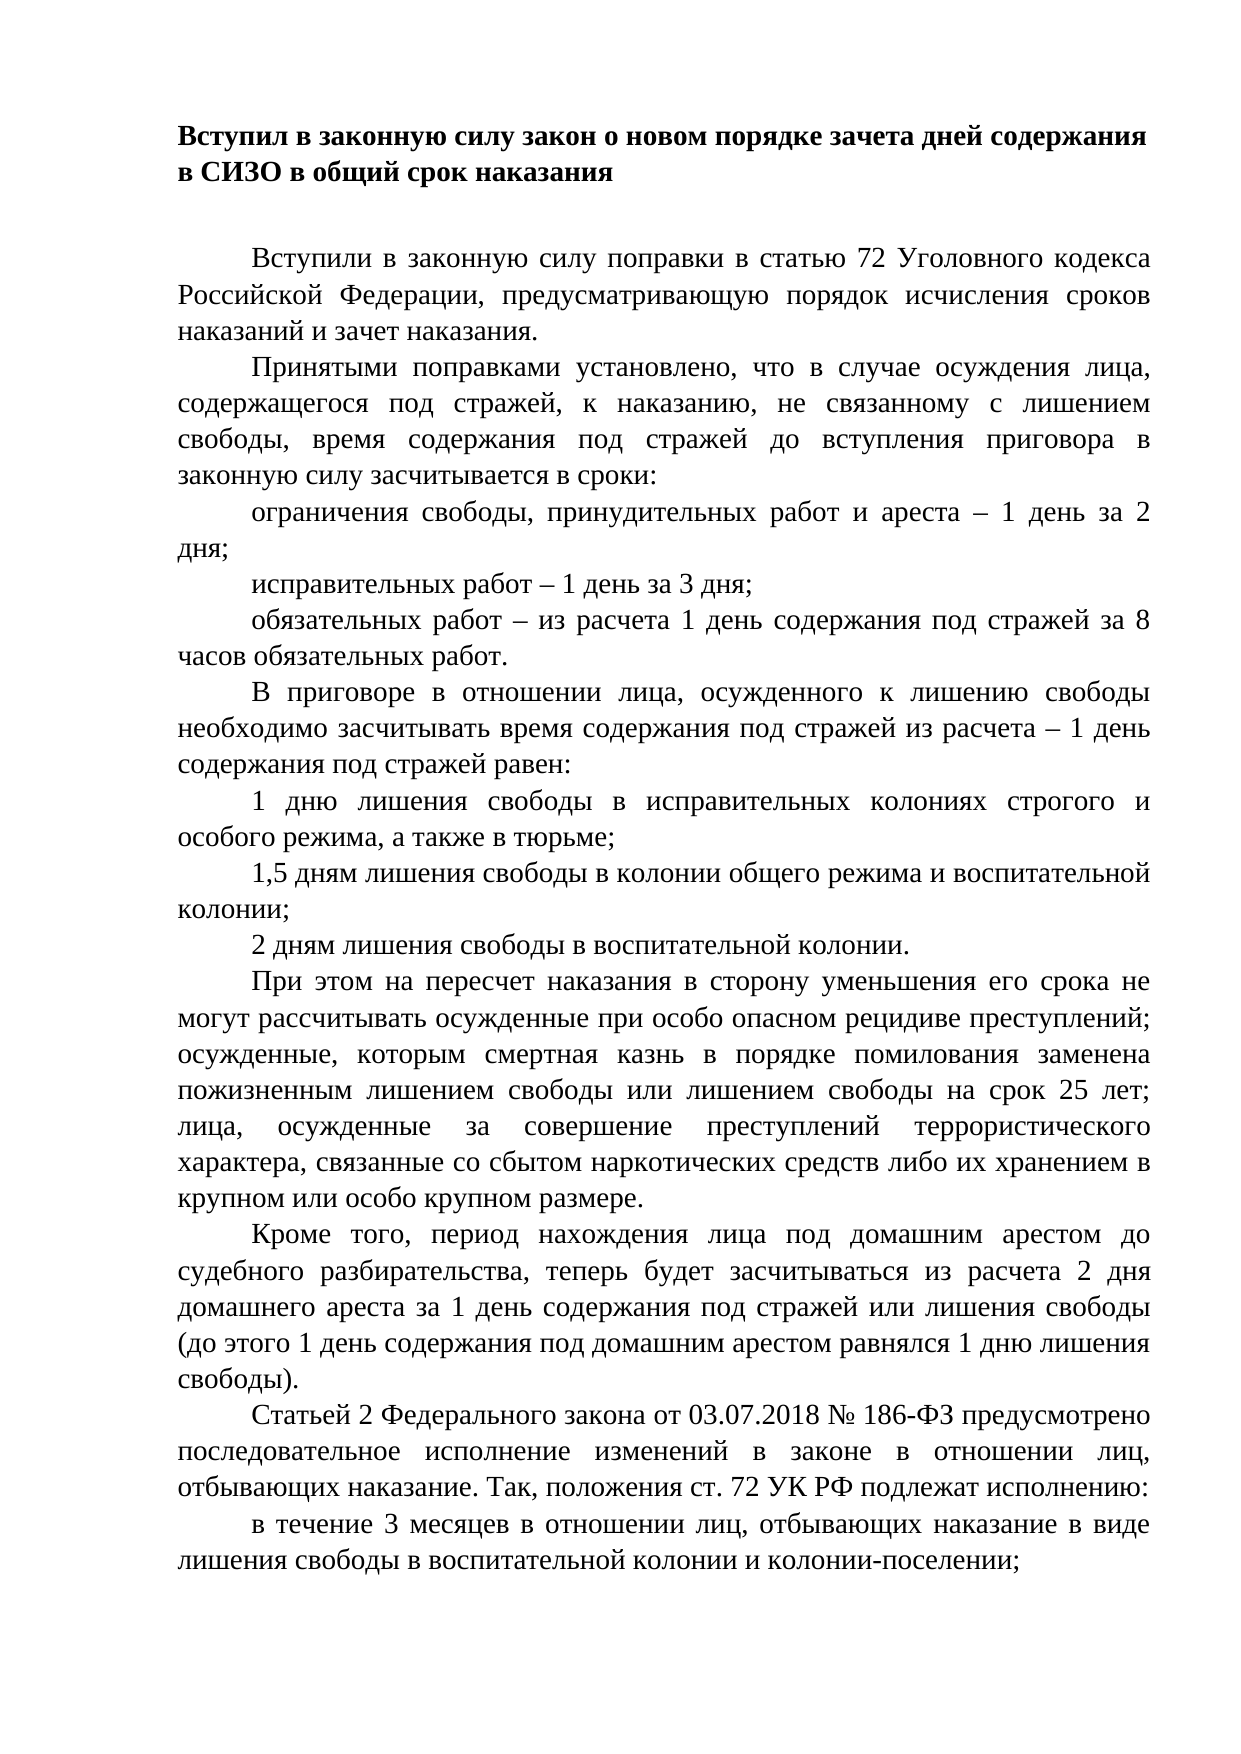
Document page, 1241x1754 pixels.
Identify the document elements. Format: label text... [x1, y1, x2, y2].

text 1,5 дням лишения свободы в колонии общего режима и воспитательной колонии; [177, 855, 1152, 925]
text в течение 3 месяцев в отношении лиц, отбывающих наказание в виде лишения свободы в воспитательной колонии и колонии-поселении; [177, 1506, 1152, 1575]
text исправительных работ – 1 день за 3 дня; [177, 566, 1152, 599]
text В приговоре в отношении лица, осужденного к лишению свободы необходимо засчитывать время содержания под стражей из расчета – 1 день содержания под стражей равен: [177, 674, 1152, 780]
text При этом на пересчет наказания в сторону уменьшения его срока не могут рассчитывать осужденные при особо опасном рецидиве преступлений; осужденные, которым смертная казнь в порядке помилования заменена пожизненным лишением свободы или лишением свободы на срок 25 лет; лица, осужденные за совершение преступлений террористического характера, связанные со сбытом наркотических средств либо их хранением в крупном или особо крупном размере. [177, 963, 1152, 1214]
text ограничения свободы, принудительных работ и ареста – 1 день за 2 дня; [177, 494, 1152, 563]
text 2 дням лишения свободы в воспитательной колонии. [177, 927, 1152, 961]
text Вступили в законную силу поправки в статью 72 Уголовного кодекса Российской Федерации, предусматривающую порядок исчисления сроков наказаний и зачет наказания. [177, 241, 1152, 346]
text 1 дню лишения свободы в исправительных колониях строгого и особого режима, а также в тюрьме; [177, 783, 1152, 852]
text Принятыми поправками установлено, что в случае осуждения лица, содержащегося под стражей, к наказанию, не связанному с лишением свободы, время содержания под стражей до вступления приговора в законную силу засчитывается в сроки: [177, 349, 1152, 491]
text Кроме того, период нахождения лица под домашним арестом до судебного разбирательства, теперь будет засчитываться из расчета 2 дня домашнего ареста за 1 день содержания под стражей или лишения свободы (до этого 1 день содержания под домашним арестом равнялся 1 дню лишения свободы). [177, 1217, 1152, 1395]
text обязательных работ – из расчета 1 день содержания под стражей за 8 часов обязательных работ. [177, 602, 1152, 672]
text Вступил в законную силу закон о новом порядке зачета дней содержания в СИЗО в общий срок наказания [177, 118, 1152, 188]
text Статьей 2 Федерального закона от 03.07.2018 № 186-ФЗ предусмотрено последовательное исполнение изменений в законе в отношении лиц, отбывающих наказание. Так, положения ст. 72 УК РФ подлежат исполнению: [177, 1397, 1152, 1503]
